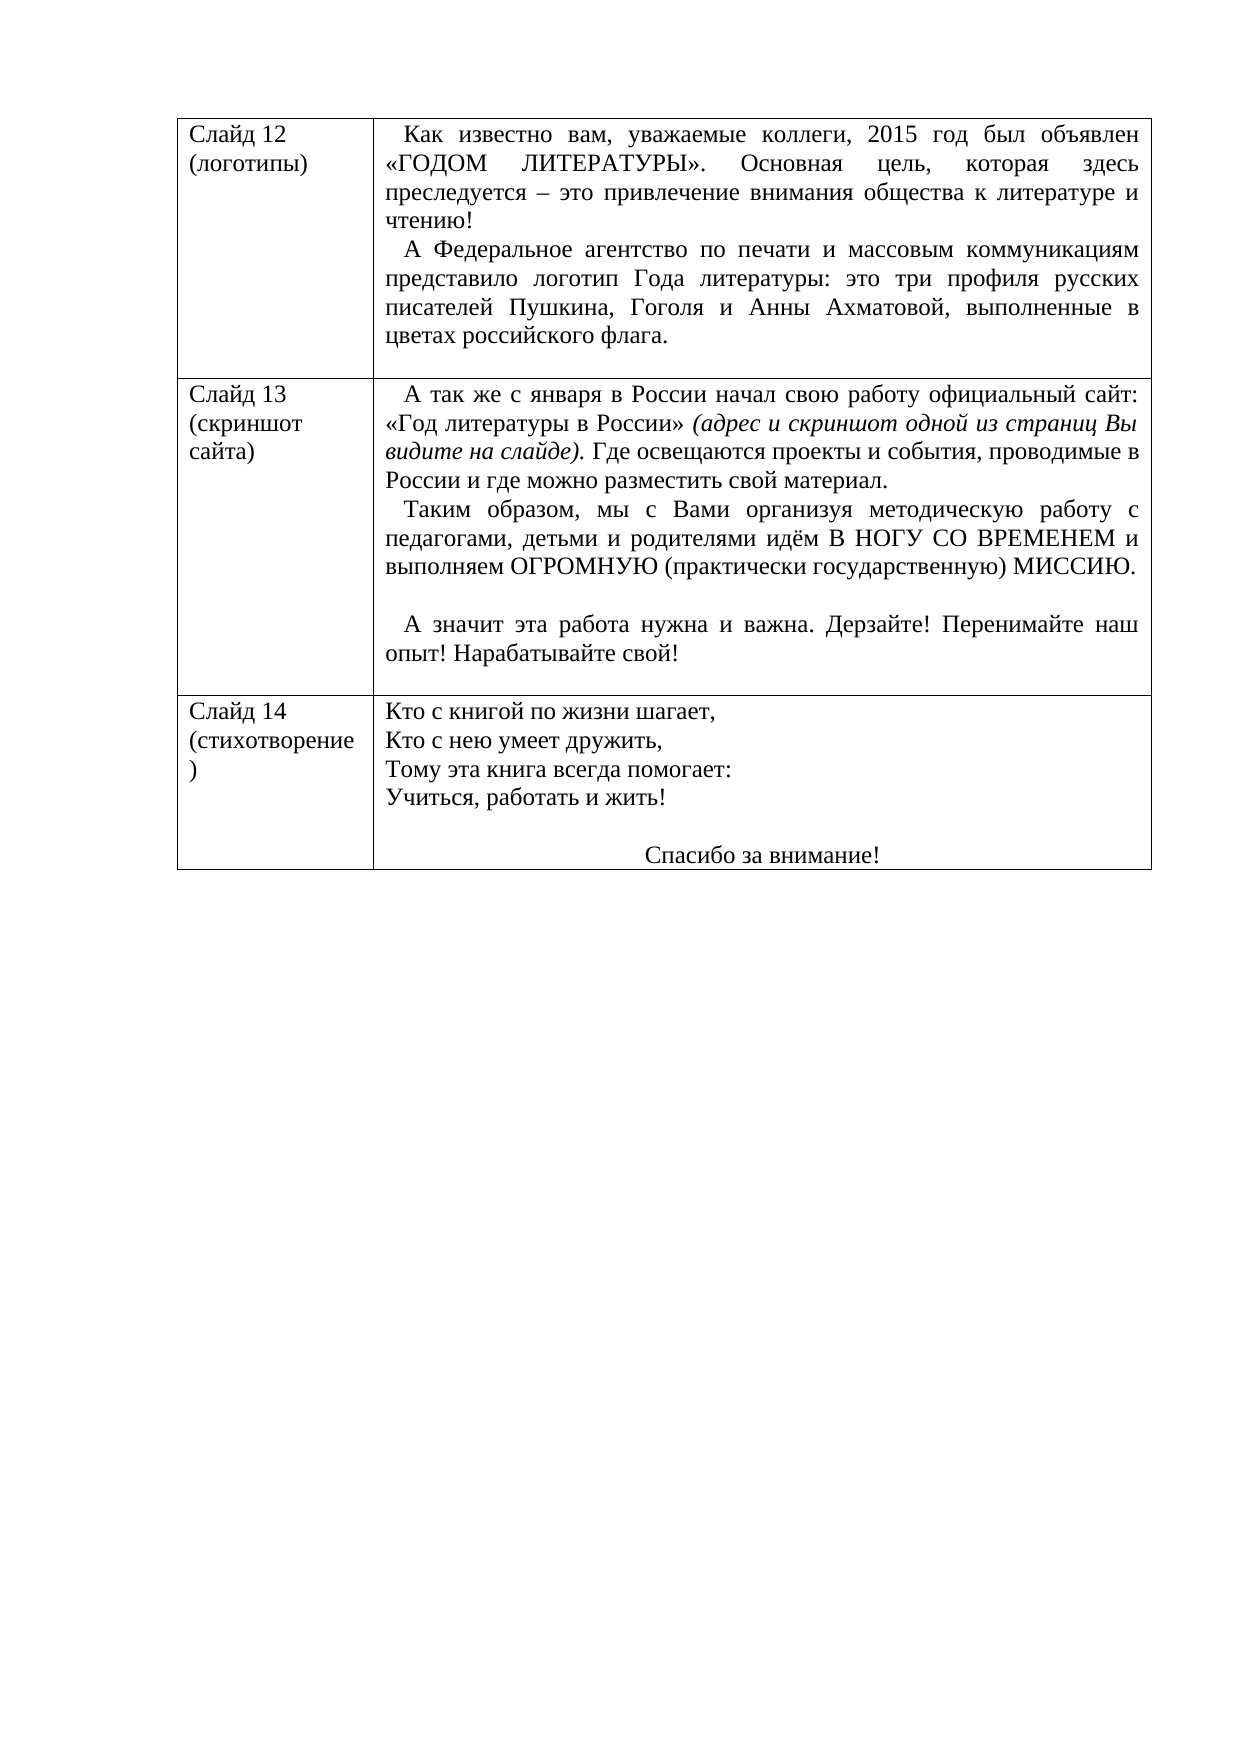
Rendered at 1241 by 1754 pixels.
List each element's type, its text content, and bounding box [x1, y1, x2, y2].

table_cell А так же с января в России начал свою работу официальный сайт: «Год литературы в России» (адрес и скриншот одной из страниц Вы видите на слайде). Где освещаются проекты и события, проводимые в России и где можно разместить свой материал. Таким образом, мы с Вами организуя методическую работу с педагогами, детьми и родителями идём В НОГУ СО ВРЕМЕНЕМ и выполняем ОГРОМНУЮ (практически государственную) МИССИЮ. А значит эта работа нужна и важна. Дерзайте! Перенимайте наш опыт! Нарабатывайте свой! [374, 379, 1151, 695]
table_cell Кто с книгой по жизни шагает, Кто с нею умеет дружить, Тому эта книга всегда помогает: Учиться, работать и жить! Спасибо за внимание! [374, 696, 1151, 869]
table_cell Слайд 13 (скриншот сайта) [178, 379, 373, 695]
table_cell Как известно вам, уважаемые коллеги, 2015 год был объявлен «ГОДОМ ЛИТЕРАТУРЫ». Основная цель, которая здесь преследуется – это привлечение внимания общества к литературе и чтению! А Федеральное агентство по печати и массовым коммуникациям представило логотип Года литературы: это три профиля русских писателей Пушкина, Гоголя и Анны Ахматовой, выполненные в цветах российского флага. [374, 119, 1151, 378]
table_cell Слайд 14 (стихотворение) [178, 696, 373, 869]
table_cell Слайд 12 (логотипы) [178, 119, 373, 378]
